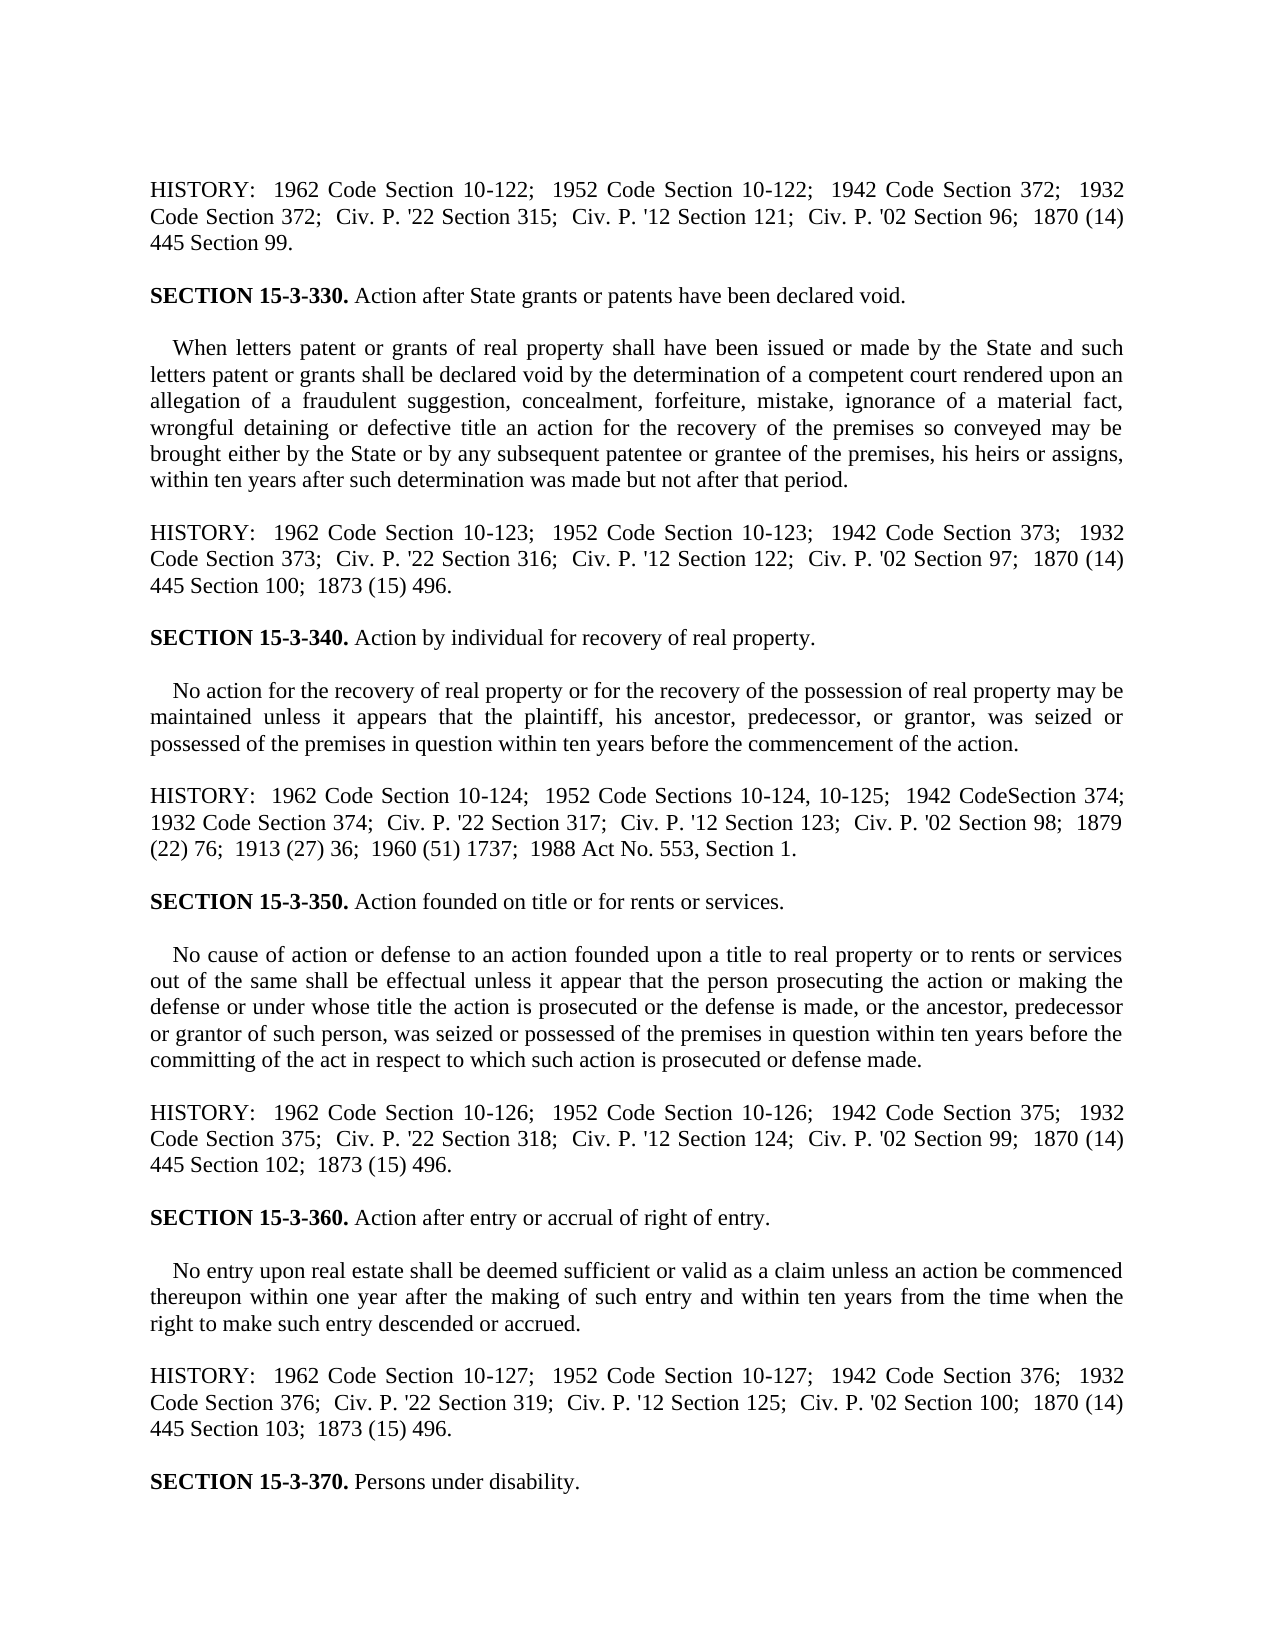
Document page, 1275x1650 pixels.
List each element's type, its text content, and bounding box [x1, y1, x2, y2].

text HISTORY: 1962 Code Section 10-122; 1952 Code Section 10-122; 1942 Code Section 372; 1932 Code Section 372; Civ. P. '22 Section 315; Civ. P. '12 Section 121; Civ. P. '02 Section 96; 1870 (14) 445 Section 99. [150, 176, 1125, 255]
text HISTORY: 1962 Code Section 10-126; 1952 Code Section 10-126; 1942 Code Section 375; 1932 Code Section 375; Civ. P. '22 Section 318; Civ. P. '12 Section 124; Civ. P. '02 Section 99; 1870 (14) 445 Section 102; 1873 (15) 496. [150, 1099, 1125, 1178]
text When letters patent or grants of real property shall have been issued or made by the State and such letters patent or grants shall be declared void by the determination of a competent court rendered upon an allegation of a fraudulent suggestion, concealment, forfeiture, mistake, ignorance of a material fact, wrongful detaining or defective title an action for the recovery of the premises so conveyed may be brought either by the State or by any subsequent patentee or grantee of the premises, his heirs or assigns, within ten years after such determination was made but not after that period. [150, 334, 1125, 493]
text SECTION 15-3-340. Action by individual for recovery of real property. [150, 624, 1125, 651]
text SECTION 15-3-330. Action after State grants or patents have been declared void. [150, 282, 1125, 308]
text HISTORY: 1962 Code Section 10-127; 1952 Code Section 10-127; 1942 Code Section 376; 1932 Code Section 376; Civ. P. '22 Section 319; Civ. P. '12 Section 125; Civ. P. '02 Section 100; 1870 (14) 445 Section 103; 1873 (15) 496. [150, 1362, 1125, 1441]
text HISTORY: 1962 Code Section 10-124; 1952 Code Sections 10-124, 10-125; 1942 CodeSection 374; 1932 Code Section 374; Civ. P. '22 Section 317; Civ. P. '12 Section 123; Civ. P. '02 Section 98; 1879 (22) 76; 1913 (27) 36; 1960 (51) 1737; 1988 Act No. 553, Section 1. [150, 782, 1125, 862]
text No action for the recovery of real property or for the recovery of the possession of real property may be maintained unless it appears that the plaintiff, his ancestor, predecessor, or grantor, was seized or possessed of the premises in question within ten years before the commencement of the action. [150, 677, 1125, 756]
text HISTORY: 1962 Code Section 10-123; 1952 Code Section 10-123; 1942 Code Section 373; 1932 Code Section 373; Civ. P. '22 Section 316; Civ. P. '12 Section 122; Civ. P. '02 Section 97; 1870 (14) 445 Section 100; 1873 (15) 496. [150, 519, 1125, 598]
text SECTION 15-3-350. Action founded on title or for rents or services. [150, 888, 1125, 914]
text No cause of action or defense to an action founded upon a title to real property or to rents or services out of the same shall be effectual unless it appear that the person prosecuting the action or making the defense or under whose title the action is prosecuted or the defense is made, or the ancestor, predecessor or grantor of such person, was seized or possessed of the premises in question within ten years before the committing of the act in respect to which such action is prosecuted or defense made. [150, 941, 1125, 1072]
text SECTION 15-3-360. Action after entry or accrual of right of entry. [150, 1204, 1125, 1231]
text SECTION 15-3-370. Persons under disability. [150, 1468, 1125, 1494]
text No entry upon real estate shall be deemed sufficient or valid as a claim unless an action be commenced thereupon within one year after the making of such entry and within ten years from the time when the right to make such entry descended or accrued. [150, 1257, 1125, 1336]
